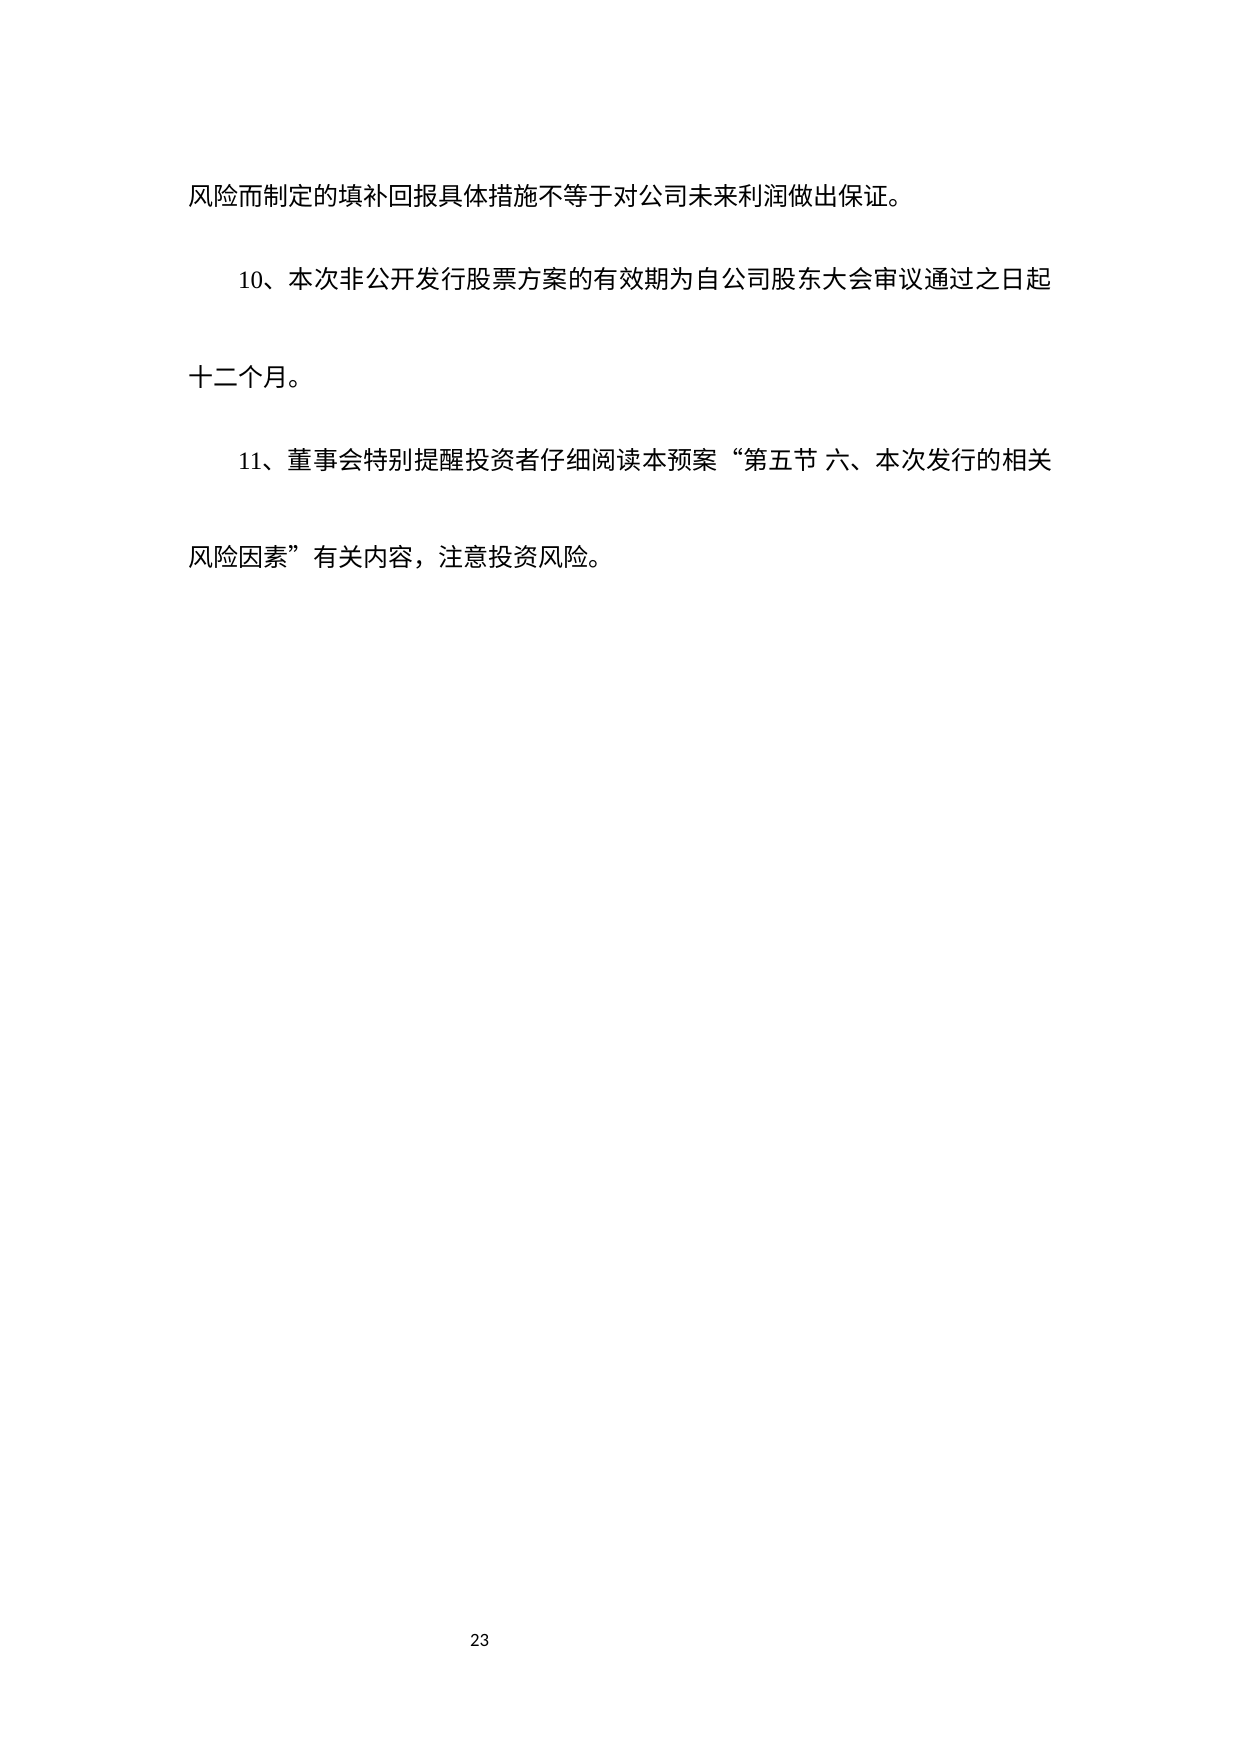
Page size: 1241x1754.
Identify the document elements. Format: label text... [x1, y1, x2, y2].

text 10、本次非公开发行股票方案的有效期为自公司股东大会审议通过之日起十二个月。 [188, 245, 1052, 408]
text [188, 162, 1052, 227]
text 11、董事会特别提醒投资者仔细阅读本预案“第五节 六、本次发行的相关风险因素”有关内容，注意投资风险。 [188, 426, 1052, 588]
